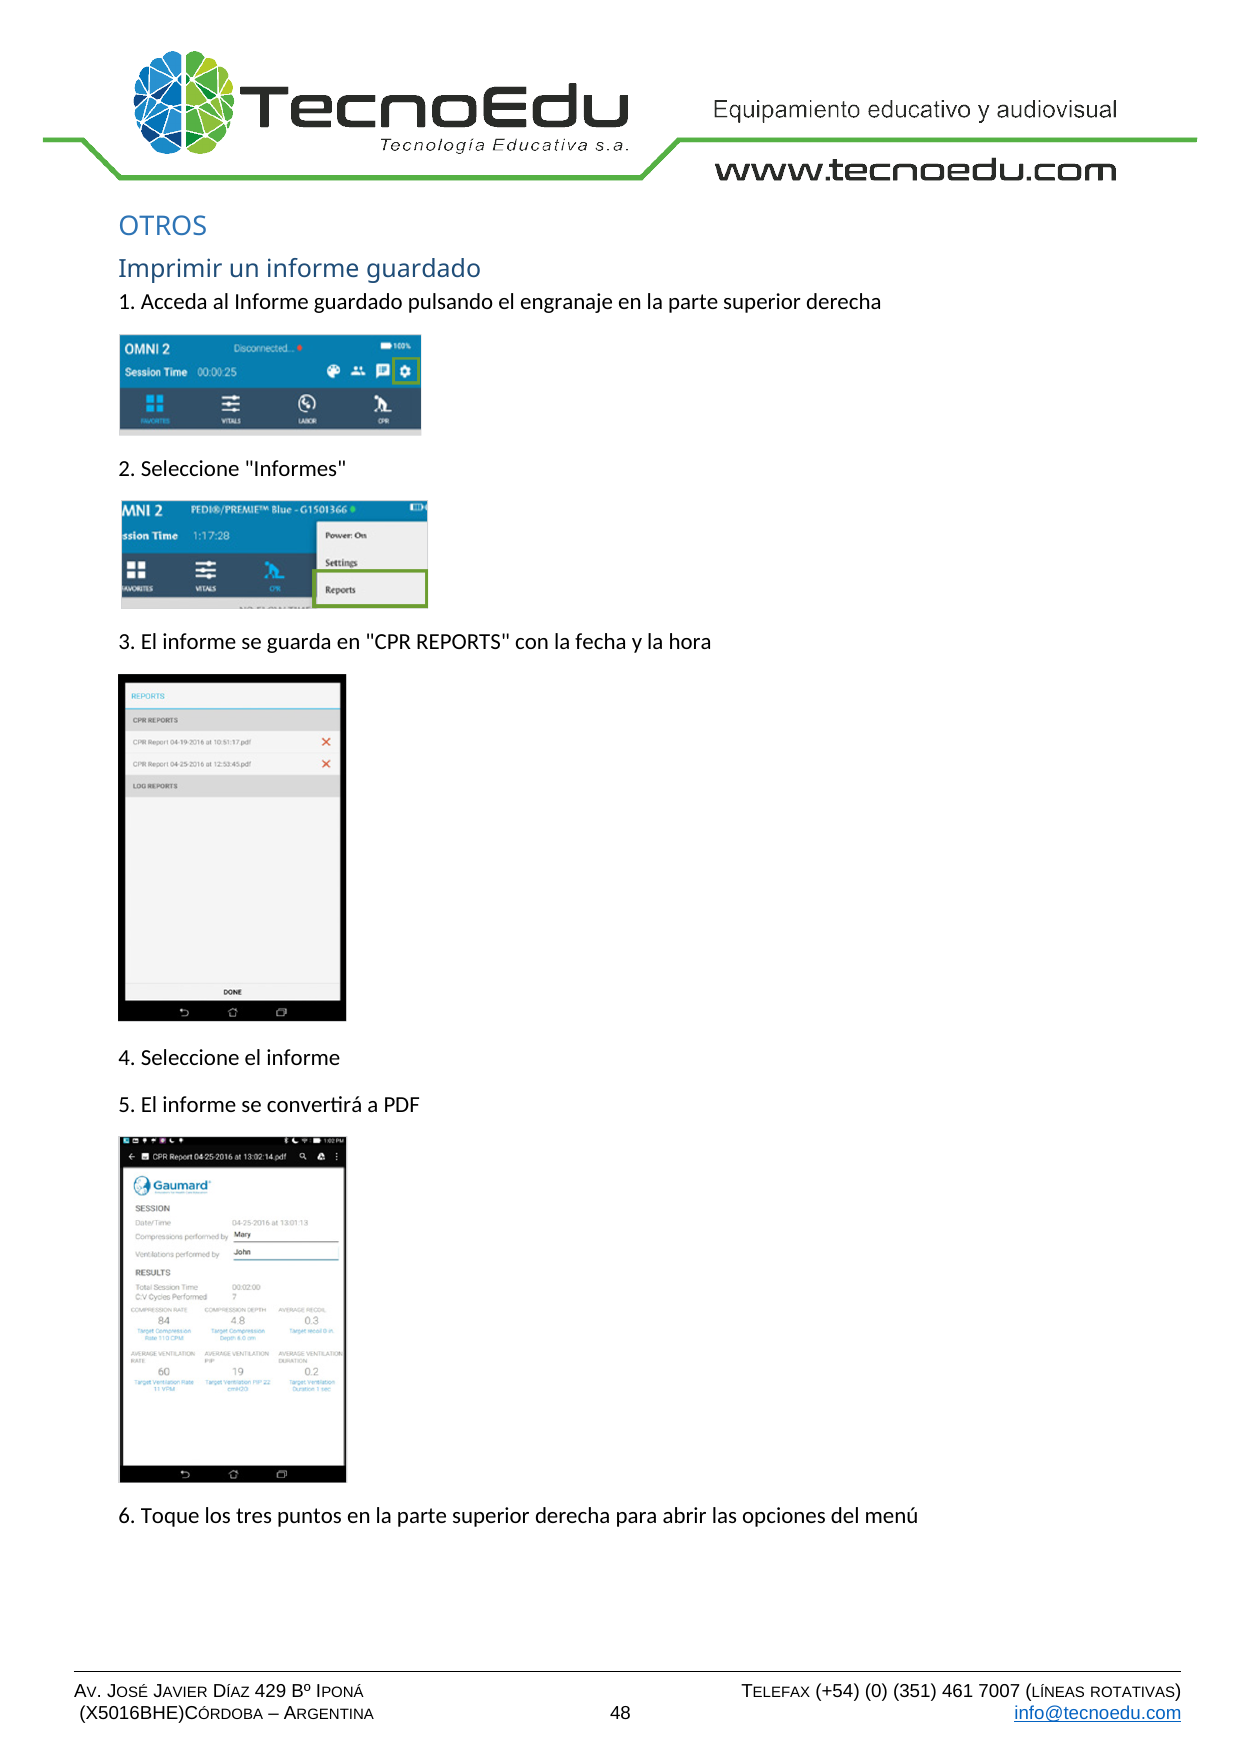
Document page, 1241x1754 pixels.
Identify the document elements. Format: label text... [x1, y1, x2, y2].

picture [118, 334, 422, 436]
subtitle OTROS [118, 207, 1166, 244]
picture [126, 368, 160, 376]
text 6. Toque los tres puntos en la parte superior derecha para abrir las opciones del menú [118, 1501, 1166, 1529]
picture [118, 674, 347, 1024]
picture [126, 344, 144, 354]
picture [351, 367, 365, 375]
picture [393, 358, 419, 384]
picture [147, 344, 154, 354]
picture [164, 368, 187, 376]
picture [255, 345, 289, 352]
text 4. Seleccione el informe [118, 1043, 1166, 1071]
picture [163, 344, 169, 354]
picture [198, 368, 204, 376]
picture [376, 364, 390, 377]
picture [234, 345, 252, 352]
picture [42, 51, 1198, 181]
text 1. Acceda al Informe guardado pulsando el engranaje en la parte superior derecha [118, 287, 1166, 316]
picture [381, 342, 392, 349]
subtitle Imprimir un informe guardado [118, 251, 1166, 285]
picture [394, 343, 410, 349]
picture [118, 1136, 348, 1483]
text 2. Seleccione "Informes" [118, 454, 1166, 482]
text 5. El informe se convertirá a PDF [118, 1090, 1166, 1118]
picture [118, 500, 429, 609]
picture [327, 365, 340, 378]
picture [205, 368, 222, 376]
text 3. El informe se guarda en "CPR REPORTS" con la fecha y la hora [118, 627, 1166, 655]
